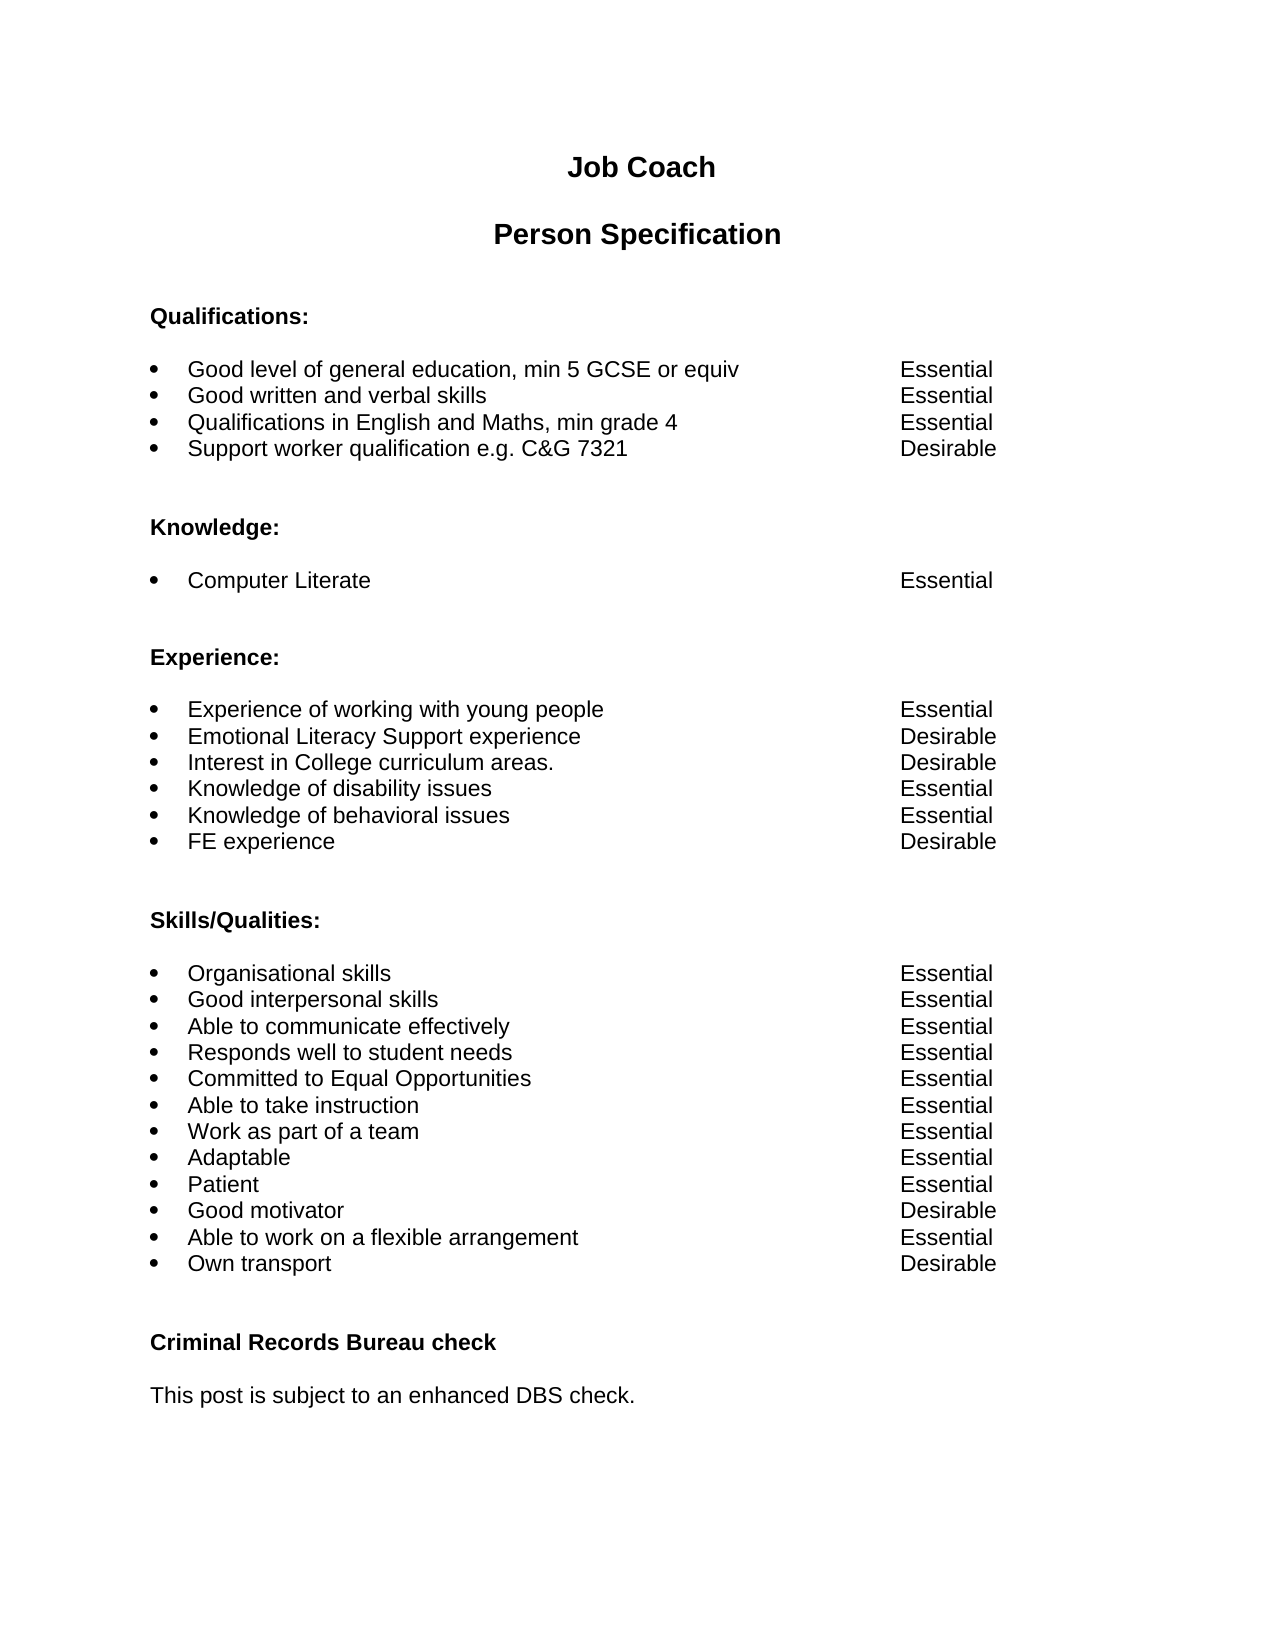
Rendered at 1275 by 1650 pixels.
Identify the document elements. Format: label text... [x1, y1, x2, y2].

list Able to take instruction Essential [150, 1092, 1125, 1118]
list Good interpersonal skills Essential [150, 986, 1125, 1013]
text Criminal Records Bureau check [150, 1329, 1125, 1355]
list Good motivator Desirable [150, 1197, 1125, 1223]
list Experience of working with young people Essential [150, 696, 1125, 723]
list Own transport Desirable [150, 1250, 1125, 1276]
text Skills/Qualities: [150, 907, 1125, 933]
list Knowledge of behavioral issues Essential [150, 802, 1125, 828]
list FE experience Desirable [150, 828, 1125, 854]
list Able to communicate effectively Essential [150, 1013, 1125, 1039]
list Adaptable Essential [150, 1144, 1125, 1171]
text This post is subject to an enhanced DBS check. [150, 1382, 1125, 1408]
subtitle Person Specification [150, 217, 1125, 251]
list Work as part of a team Essential [150, 1118, 1125, 1144]
list Committed to Equal Opportunities Essential [150, 1065, 1125, 1092]
text Knowledge: [150, 514, 1125, 541]
list Patient Essential [150, 1171, 1125, 1197]
list Able to work on a flexible arrangement Essential [150, 1223, 1125, 1250]
list Support worker qualification e.g. C&G 7321 Desirable [150, 435, 1125, 461]
list Emotional Literacy Support experience Desirable [150, 723, 1125, 749]
text Experience: [150, 644, 1125, 670]
list Responds well to student needs Essential [150, 1039, 1125, 1065]
list Qualifications in English and Maths, min grade 4 Essential [150, 409, 1125, 435]
subtitle Job Coach [150, 150, 1125, 183]
list Organisational skills Essential [150, 960, 1125, 986]
list Computer Literate Essential [150, 567, 1125, 593]
list Knowledge of disability issues Essential [150, 775, 1125, 802]
list Good level of general education, min 5 GCSE or equiv Essential [150, 356, 1199, 382]
list Interest in College curriculum areas. Desirable [150, 749, 1125, 775]
text Qualifications: [150, 303, 1125, 330]
list Good written and verbal skills Essential [150, 382, 1125, 409]
